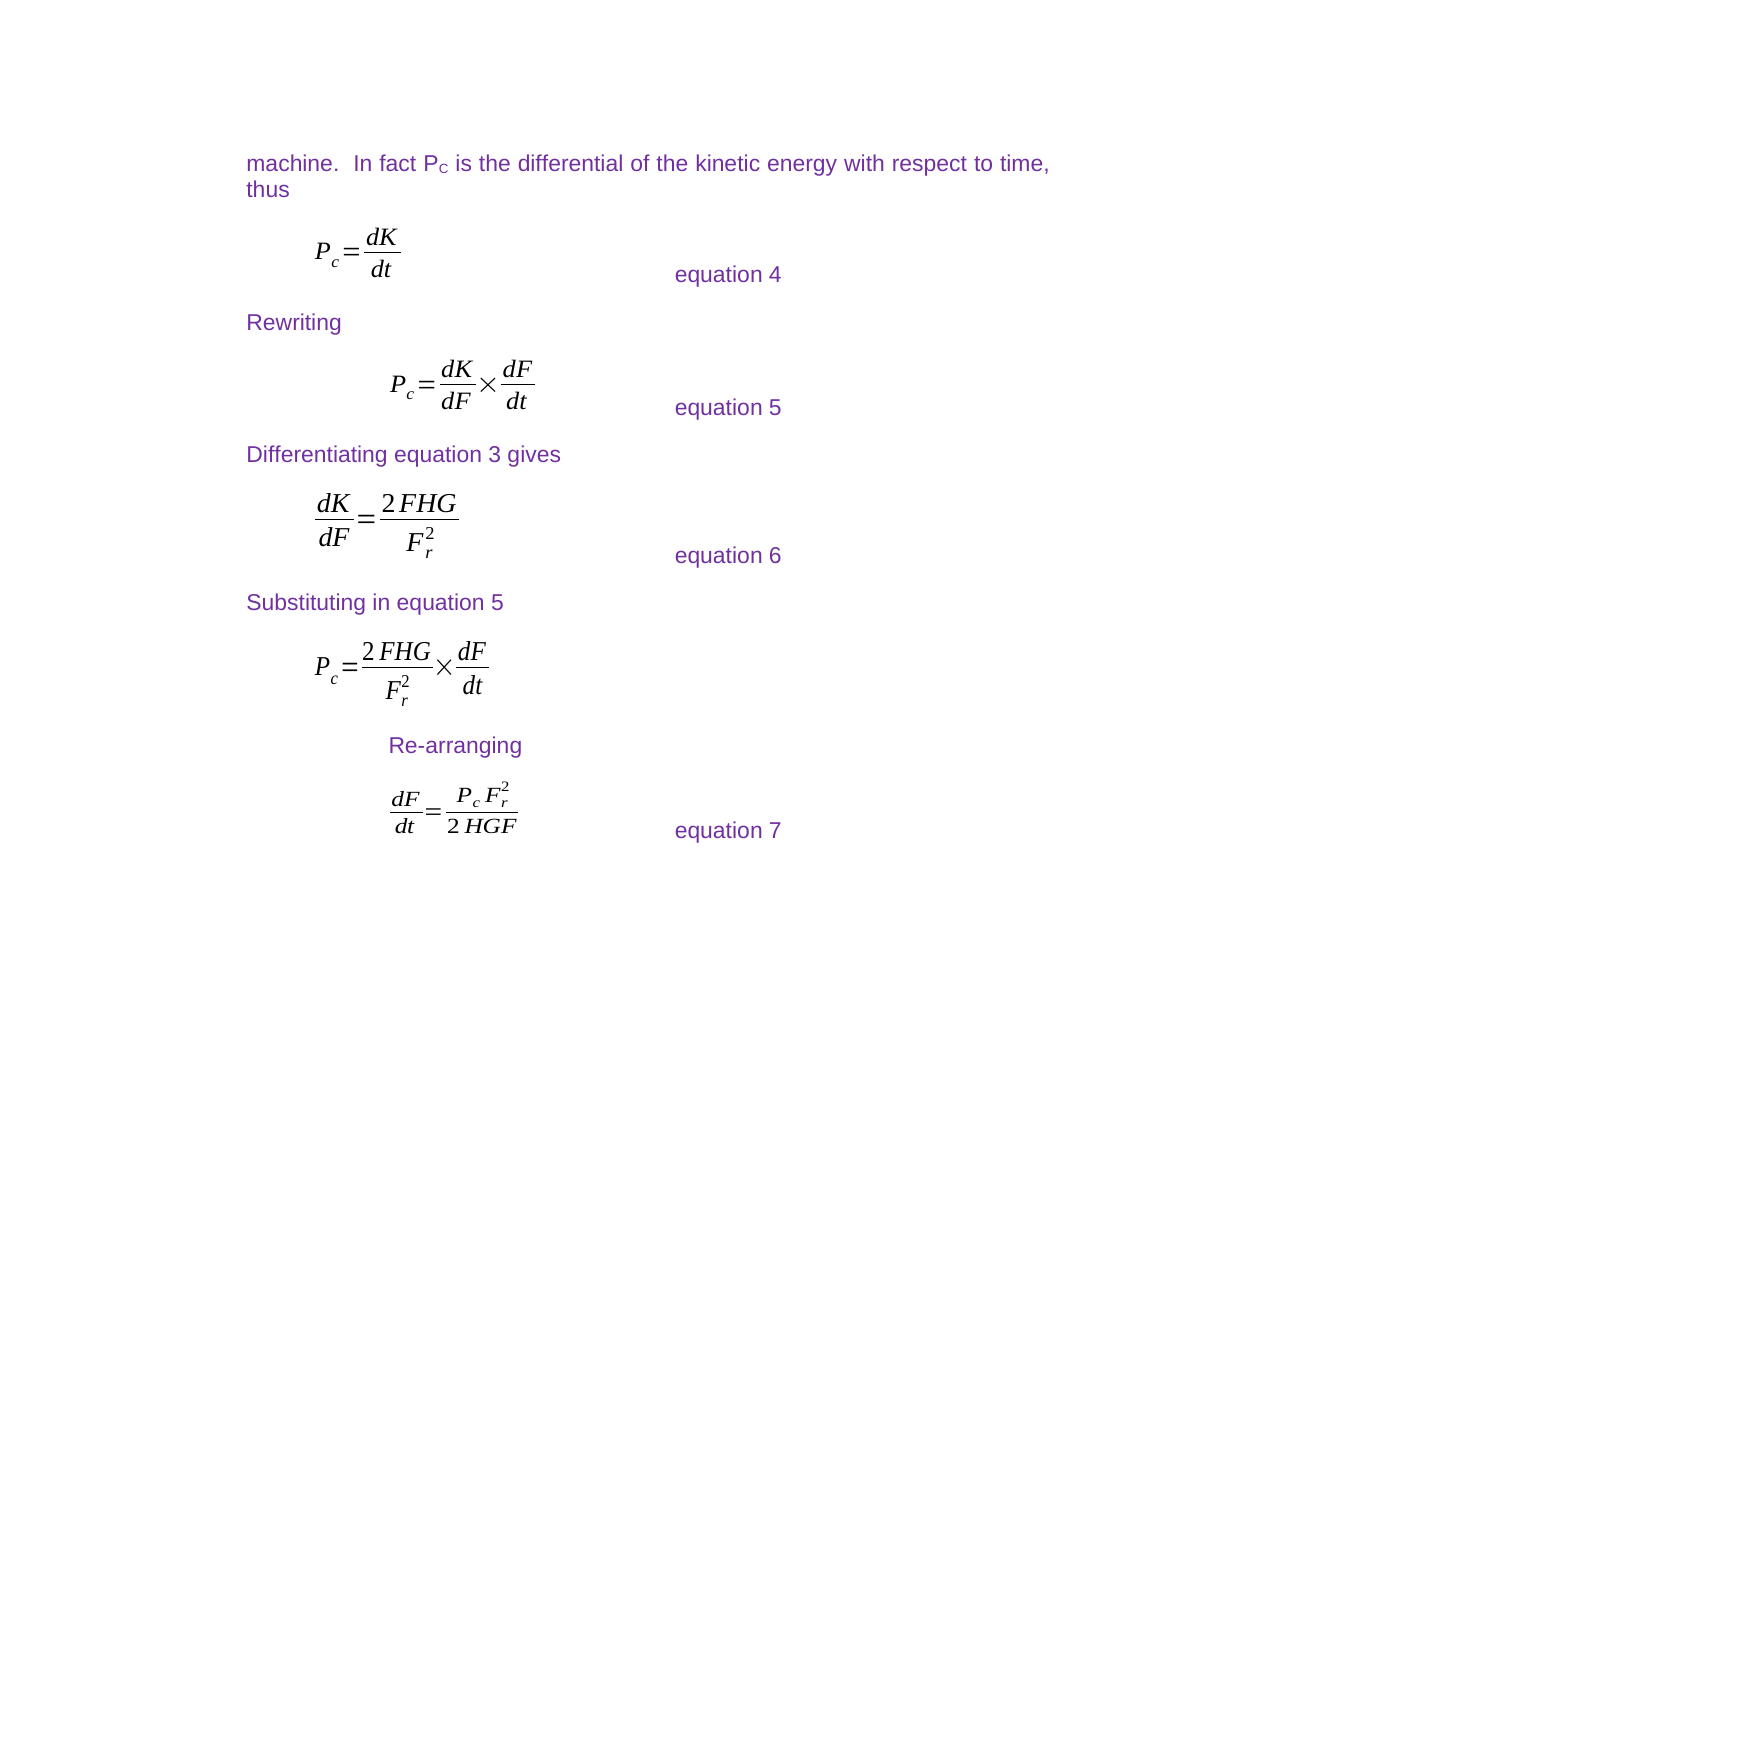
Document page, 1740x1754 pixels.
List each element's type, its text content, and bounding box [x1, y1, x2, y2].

text equation 4 [313, 223, 1050, 288]
text Differentiating equation 3 gives [246, 441, 1053, 467]
text Re-arranging [313, 732, 1053, 758]
text Substituting in equation 5 [246, 589, 1053, 615]
text equation 5 [313, 356, 1053, 420]
text Rewriting [246, 309, 1053, 335]
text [246, 150, 1050, 203]
text equation 7 [313, 779, 1053, 843]
text equation 6 [313, 488, 1053, 568]
